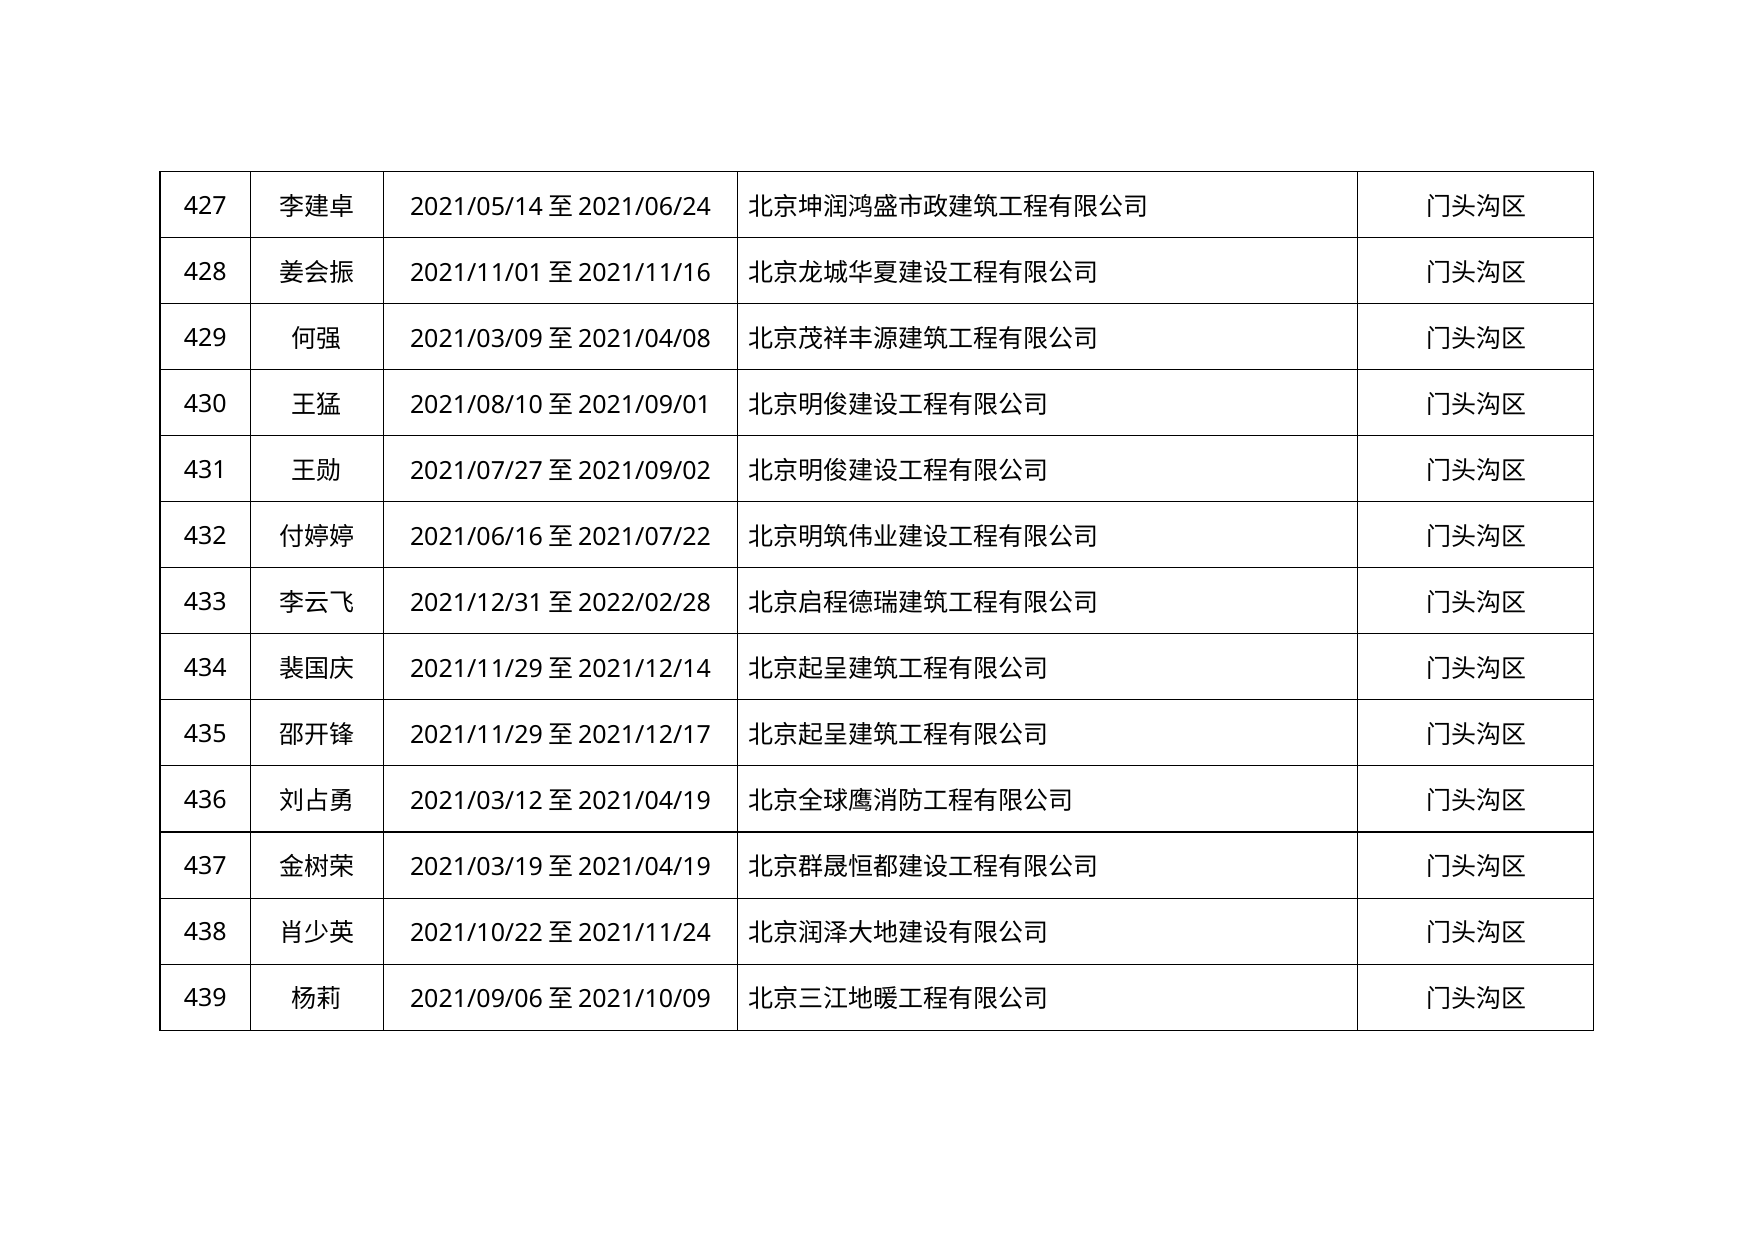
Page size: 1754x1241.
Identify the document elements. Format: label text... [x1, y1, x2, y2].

table_cell 432 [161, 502, 250, 567]
table_cell 门头沟区 [1358, 238, 1593, 303]
table_cell 2021/11/01至2021/11/16 [384, 238, 737, 303]
table_cell 北京龙城华夏建设工程有限公司 [738, 238, 1357, 303]
table_cell 王勋 [251, 436, 383, 501]
table_cell 北京启程德瑞建筑工程有限公司 [738, 568, 1357, 633]
table_cell 门头沟区 [1358, 370, 1593, 435]
table_cell 邵开锋 [251, 700, 383, 765]
table_cell 2021/03/12至2021/04/19 [384, 766, 737, 831]
table_cell 438 [161, 899, 250, 963]
table_cell 435 [161, 700, 250, 765]
table_cell 北京明俊建设工程有限公司 [738, 436, 1357, 501]
table_cell 431 [161, 436, 250, 501]
table_cell 北京茂祥丰源建筑工程有限公司 [738, 304, 1357, 369]
table_cell 433 [161, 568, 250, 633]
table_cell 门头沟区 [1358, 833, 1593, 897]
table_cell 2021/10/22至2021/11/24 [384, 899, 737, 963]
table_cell 北京润泽大地建设有限公司 [738, 899, 1357, 963]
table_cell 434 [161, 634, 250, 699]
table_cell 门头沟区 [1358, 172, 1593, 237]
table_cell 李云飞 [251, 568, 383, 633]
table_cell 李建卓 [251, 172, 383, 237]
table_cell 门头沟区 [1358, 700, 1593, 765]
table_cell 2021/06/16至2021/07/22 [384, 502, 737, 567]
table_cell 门头沟区 [1358, 899, 1593, 963]
table_cell 北京全球鹰消防工程有限公司 [738, 766, 1357, 831]
table_cell 北京明筑伟业建设工程有限公司 [738, 502, 1357, 567]
table_cell 门头沟区 [1358, 965, 1593, 1029]
table_cell 2021/03/19至2021/04/19 [384, 833, 737, 897]
table_cell 2021/11/29至2021/12/14 [384, 634, 737, 699]
table_cell 付婷婷 [251, 502, 383, 567]
table_cell 门头沟区 [1358, 304, 1593, 369]
table_cell 北京明俊建设工程有限公司 [738, 370, 1357, 435]
table_cell 北京起呈建筑工程有限公司 [738, 634, 1357, 699]
table_cell 429 [161, 304, 250, 369]
table_cell 2021/09/06至2021/10/09 [384, 965, 737, 1029]
table_cell 2021/12/31至2022/02/28 [384, 568, 737, 633]
table_cell 门头沟区 [1358, 436, 1593, 501]
table_cell 刘占勇 [251, 766, 383, 831]
table_cell 姜会振 [251, 238, 383, 303]
table_cell 北京起呈建筑工程有限公司 [738, 700, 1357, 765]
table_cell 2021/03/09至2021/04/08 [384, 304, 737, 369]
table_cell 437 [161, 833, 250, 897]
table_cell 北京三江地暖工程有限公司 [738, 965, 1357, 1029]
table_cell 2021/05/14至2021/06/24 [384, 172, 737, 237]
table_cell 436 [161, 766, 250, 831]
table_cell 王猛 [251, 370, 383, 435]
table_cell 北京群晟恒都建设工程有限公司 [738, 833, 1357, 897]
table_cell 428 [161, 238, 250, 303]
table_cell 2021/11/29至2021/12/17 [384, 700, 737, 765]
table_cell 何强 [251, 304, 383, 369]
table_cell 杨莉 [251, 965, 383, 1029]
table_cell 2021/07/27至2021/09/02 [384, 436, 737, 501]
table_cell 门头沟区 [1358, 766, 1593, 831]
table_cell 2021/08/10至2021/09/01 [384, 370, 737, 435]
table_cell 肖少英 [251, 899, 383, 963]
table_cell 金树荣 [251, 833, 383, 897]
table_cell 门头沟区 [1358, 502, 1593, 567]
table_cell 430 [161, 370, 250, 435]
table_cell 裴国庆 [251, 634, 383, 699]
table_cell 门头沟区 [1358, 568, 1593, 633]
table_cell 门头沟区 [1358, 634, 1593, 699]
table_cell 439 [161, 965, 250, 1029]
table_cell 北京坤润鸿盛市政建筑工程有限公司 [738, 172, 1357, 237]
table_cell 427 [161, 172, 250, 237]
